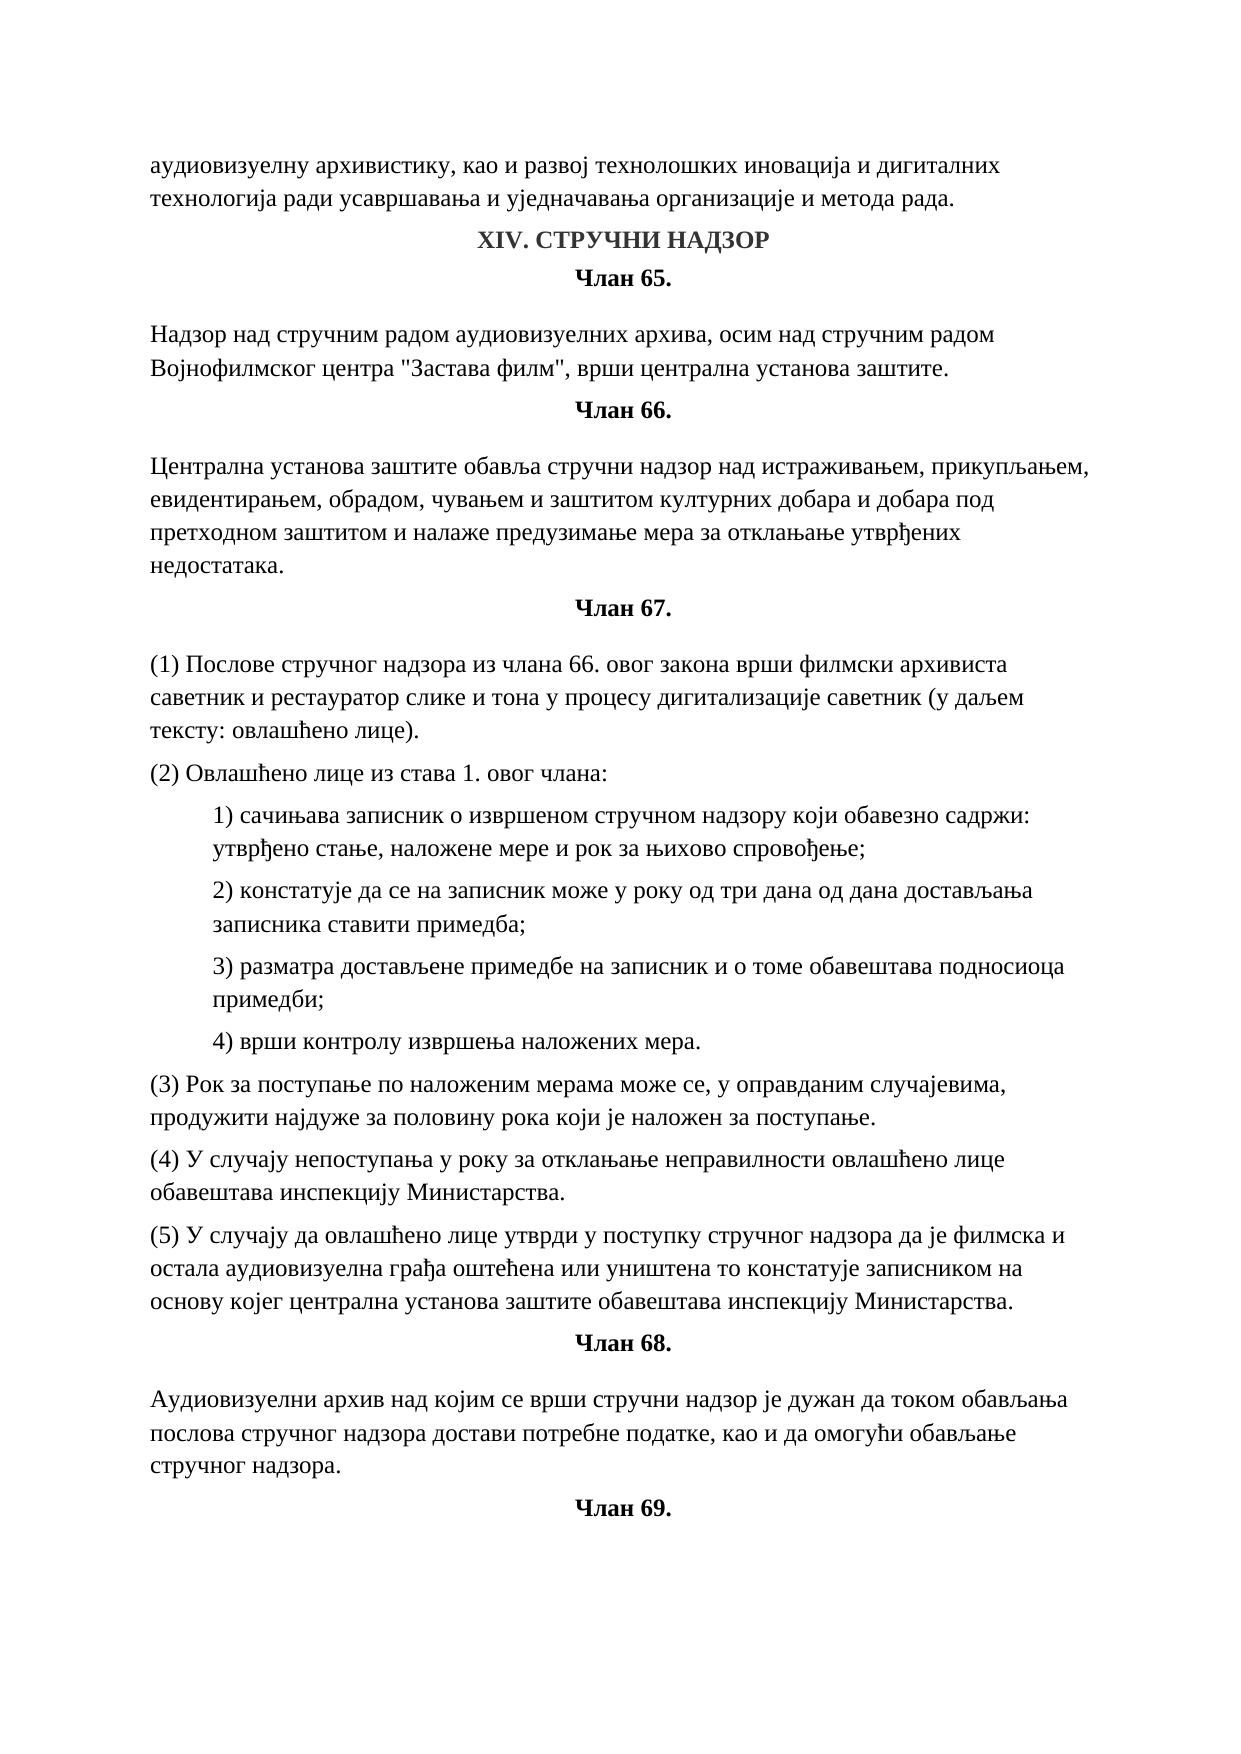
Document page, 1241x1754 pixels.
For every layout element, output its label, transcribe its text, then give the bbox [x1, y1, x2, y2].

text 4) врши контролу извршења наложених мера. [212, 1026, 1090, 1055]
text Члан 69. [150, 1493, 1090, 1522]
text 2) констатује да се на записник може у року од три дана од дана достављања записника ставити примедба; [212, 876, 1090, 937]
text Члан 67. [150, 593, 1090, 622]
text (4) У случају непоступања у року за отклањање неправилности овлашћено лице обавештава инспекцију Министарства. [150, 1144, 1090, 1206]
text 3) разматра достављене примедбе на записник и о томе обавештава подносиоца примедби; [212, 951, 1090, 1013]
text Надзор над стручним радом аудиовизуелних архива, осим над стручним радом Војнофилмског центра "Застава филм", врши централна установа заштите. [150, 319, 1090, 381]
text Члан 65. [150, 263, 1090, 292]
text Члан 68. [150, 1328, 1090, 1357]
text Централна установа заштите обавља стручни надзор над истраживањем, прикупљањем, евидентирањем, обрадом, чувањем и заштитом културних добара и добара под претходном заштитом и налаже предузимање мера за отклањање утврђених недостатака. [150, 451, 1090, 579]
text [150, 150, 1090, 212]
text (1) Послове стручног надзора из члана 66. овог закона врши филмски архивиста саветник и рестауратор слике и тона у процесу дигитализације саветник (у даљем тексту: овлашћено лице). [150, 649, 1090, 744]
text (2) Овлашћено лице из става 1. овог члана: [150, 758, 1090, 787]
text Члан 66. [150, 395, 1090, 424]
text (3) Рок за поступање по наложеним мерама може се, у оправданим случајевима, продужити најдуже за половину рока који је наложен за поступање. [150, 1069, 1090, 1131]
text 1) сачињава записник о извршеном стручном надзору који обавезно садржи: утврђено стање, наложене мере и рок за њихово спровођење; [212, 800, 1090, 862]
text (5) У случају да овлашћено лице утврди у поступку стручног надзора да је филмска и остала аудиовизуелна грађа оштећена или уништена то констатује записником на основу којег централна установа заштите обавештава инспекцију Министарства. [150, 1220, 1090, 1314]
text Аудиовизуелни архив над којим се врши стручни надзор је дужан да током обављања послова стручног надзора достави потребне податке, као и да омогући обављање стручног надзора. [150, 1384, 1090, 1479]
text XIV. СТРУЧНИ НАДЗОР [150, 225, 1090, 254]
